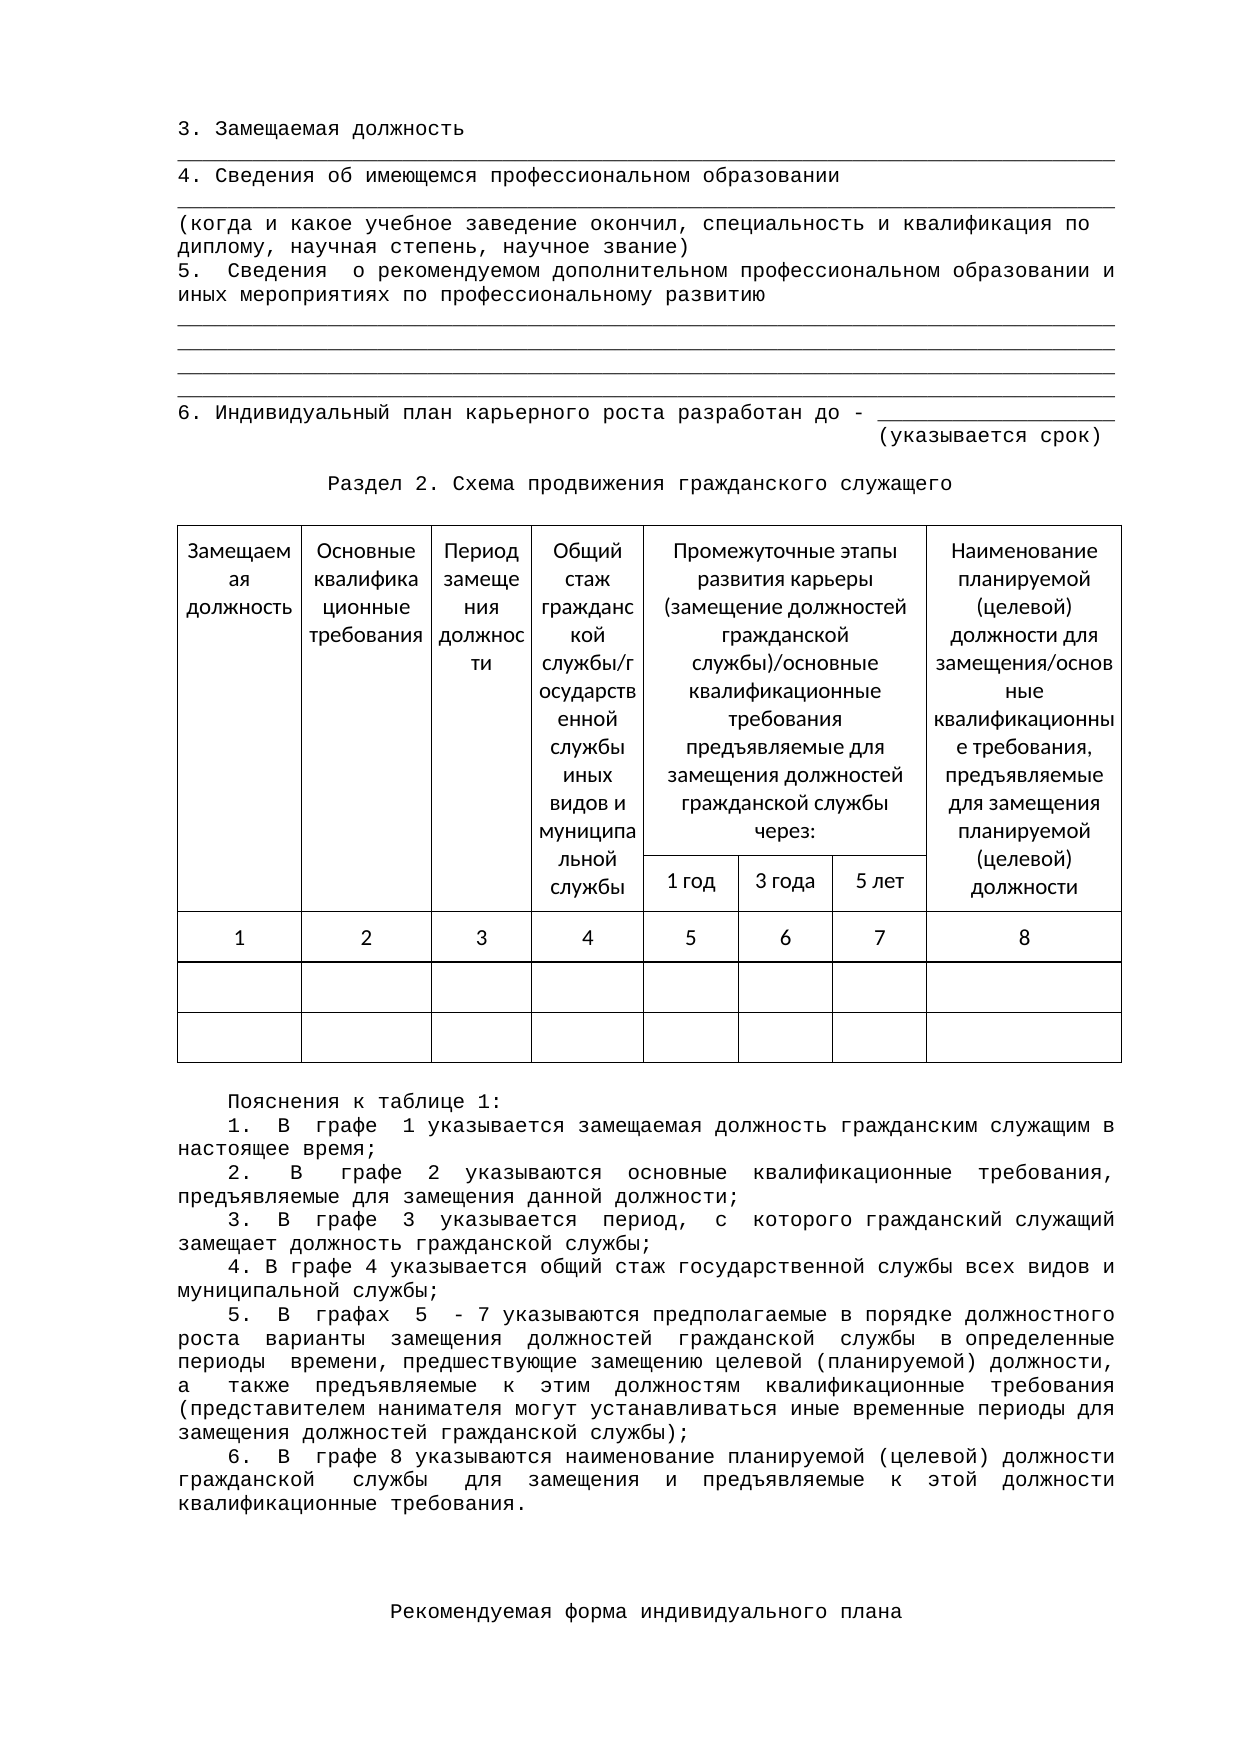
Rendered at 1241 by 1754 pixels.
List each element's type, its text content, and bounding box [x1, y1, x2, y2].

table_cell [178, 1013, 301, 1062]
table_cell [927, 1013, 1121, 1062]
text 3. Замещаемая должность [177, 118, 1152, 142]
text настоящее время; [177, 1138, 1152, 1162]
table_cell 8 [927, 912, 1121, 961]
text ___________________________________________________________________________ [177, 189, 1152, 213]
table_cell [833, 963, 926, 1012]
text Пояснения к таблице 1: [177, 1091, 1152, 1115]
table_cell [178, 963, 301, 1012]
text 6. В графе 8 указываются наименование планируемой (целевой) должности [177, 1446, 1152, 1469]
text замещает должность гражданской службы; [177, 1233, 1152, 1257]
table_cell [532, 963, 643, 1012]
table_cell 3 года [739, 856, 832, 911]
table_header Период замещения должности [432, 526, 531, 911]
table_header Основные квалификационные требования [302, 526, 431, 911]
text периоды времени, предшествующие замещению целевой (планируемой) должности, [177, 1351, 1152, 1375]
table_cell 1 [178, 912, 301, 961]
text Рекомендуемая форма индивидуального плана [177, 1601, 1152, 1624]
table_cell 7 [833, 912, 926, 961]
text ___________________________________________________________________________ [177, 378, 1152, 402]
text 3. В графе 3 указывается период, с которого гражданский служащий [177, 1209, 1152, 1233]
text квалификационные требования. [177, 1493, 1152, 1517]
text 4. В графе 4 указывается общий стаж государственной службы всех видов и [177, 1257, 1152, 1280]
table_cell 1 год [644, 856, 738, 911]
text 4. Сведения об имеющемся профессиональном образовании [177, 165, 1152, 189]
table_cell [833, 1013, 926, 1062]
text предъявляемые для замещения данной должности; [177, 1186, 1152, 1209]
table_cell [739, 963, 832, 1012]
table_cell 3 [432, 912, 531, 961]
table_header Замещаемая должность [178, 526, 301, 911]
table_cell [644, 963, 738, 1012]
text замещения должностей гражданской службы); [177, 1422, 1152, 1446]
text (указывается срок) [177, 426, 1152, 449]
text ___________________________________________________________________________ [177, 354, 1152, 378]
table_cell 5 [644, 912, 738, 961]
text 6. Индивидуальный план карьерного роста разработан до - ___________________ [177, 402, 1152, 426]
table_cell 4 [532, 912, 643, 961]
text 5. Сведения о рекомендуемом дополнительном профессиональном образовании и [177, 260, 1152, 284]
table_cell [432, 1013, 531, 1062]
text диплому, научная степень, научное звание) [177, 236, 1152, 260]
table_cell 6 [739, 912, 832, 961]
table_cell [302, 963, 431, 1012]
table_cell [927, 963, 1121, 1012]
text (когда и какое учебное заведение окончил, специальность и квалификация по [177, 213, 1152, 236]
text Раздел 2. Схема продвижения гражданского служащего [177, 473, 1152, 496]
text 2. В графе 2 указываются основные квалификационные требования, [177, 1162, 1152, 1186]
text роста варианты замещения должностей гражданской службы в определенные [177, 1327, 1152, 1351]
text 5. В графах 5 - 7 указываются предполагаемые в порядке должностного [177, 1304, 1152, 1327]
table_cell [532, 1013, 643, 1062]
table_header Наименование планируемой (целевой) должности для замещения/основные квалификационные требования, предъявляемые для замещения планируемой (целевой) должности [927, 526, 1121, 911]
table_cell [432, 963, 531, 1012]
table_header Общий стаж гражданской службы/государственной службы иных видов и муниципальной службы [532, 526, 643, 911]
table_cell [302, 1013, 431, 1062]
text 1. В графе 1 указывается замещаемая должность гражданским служащим в [177, 1115, 1152, 1138]
text ___________________________________________________________________________ [177, 307, 1152, 331]
text а также предъявляемые к этим должностям квалификационные требования [177, 1375, 1152, 1398]
text иных мероприятиях по профессиональному развитию [177, 284, 1152, 307]
table_cell 2 [302, 912, 431, 961]
table_header Промежуточные этапы развития карьеры (замещение должностей гражданской службы)/основные квалификационные требования предъявляемые для замещения должностей гражданской службы через: [644, 526, 926, 855]
text (представителем нанимателя могут устанавливаться иные временные периоды для [177, 1398, 1152, 1422]
text гражданской службы для замещения и предъявляемые к этой должности [177, 1469, 1152, 1493]
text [177, 142, 1152, 165]
text муниципальной службы; [177, 1280, 1152, 1304]
text ___________________________________________________________________________ [177, 331, 1152, 354]
table_cell [644, 1013, 738, 1062]
table_cell [739, 1013, 832, 1062]
table_cell 5 лет [833, 856, 926, 911]
